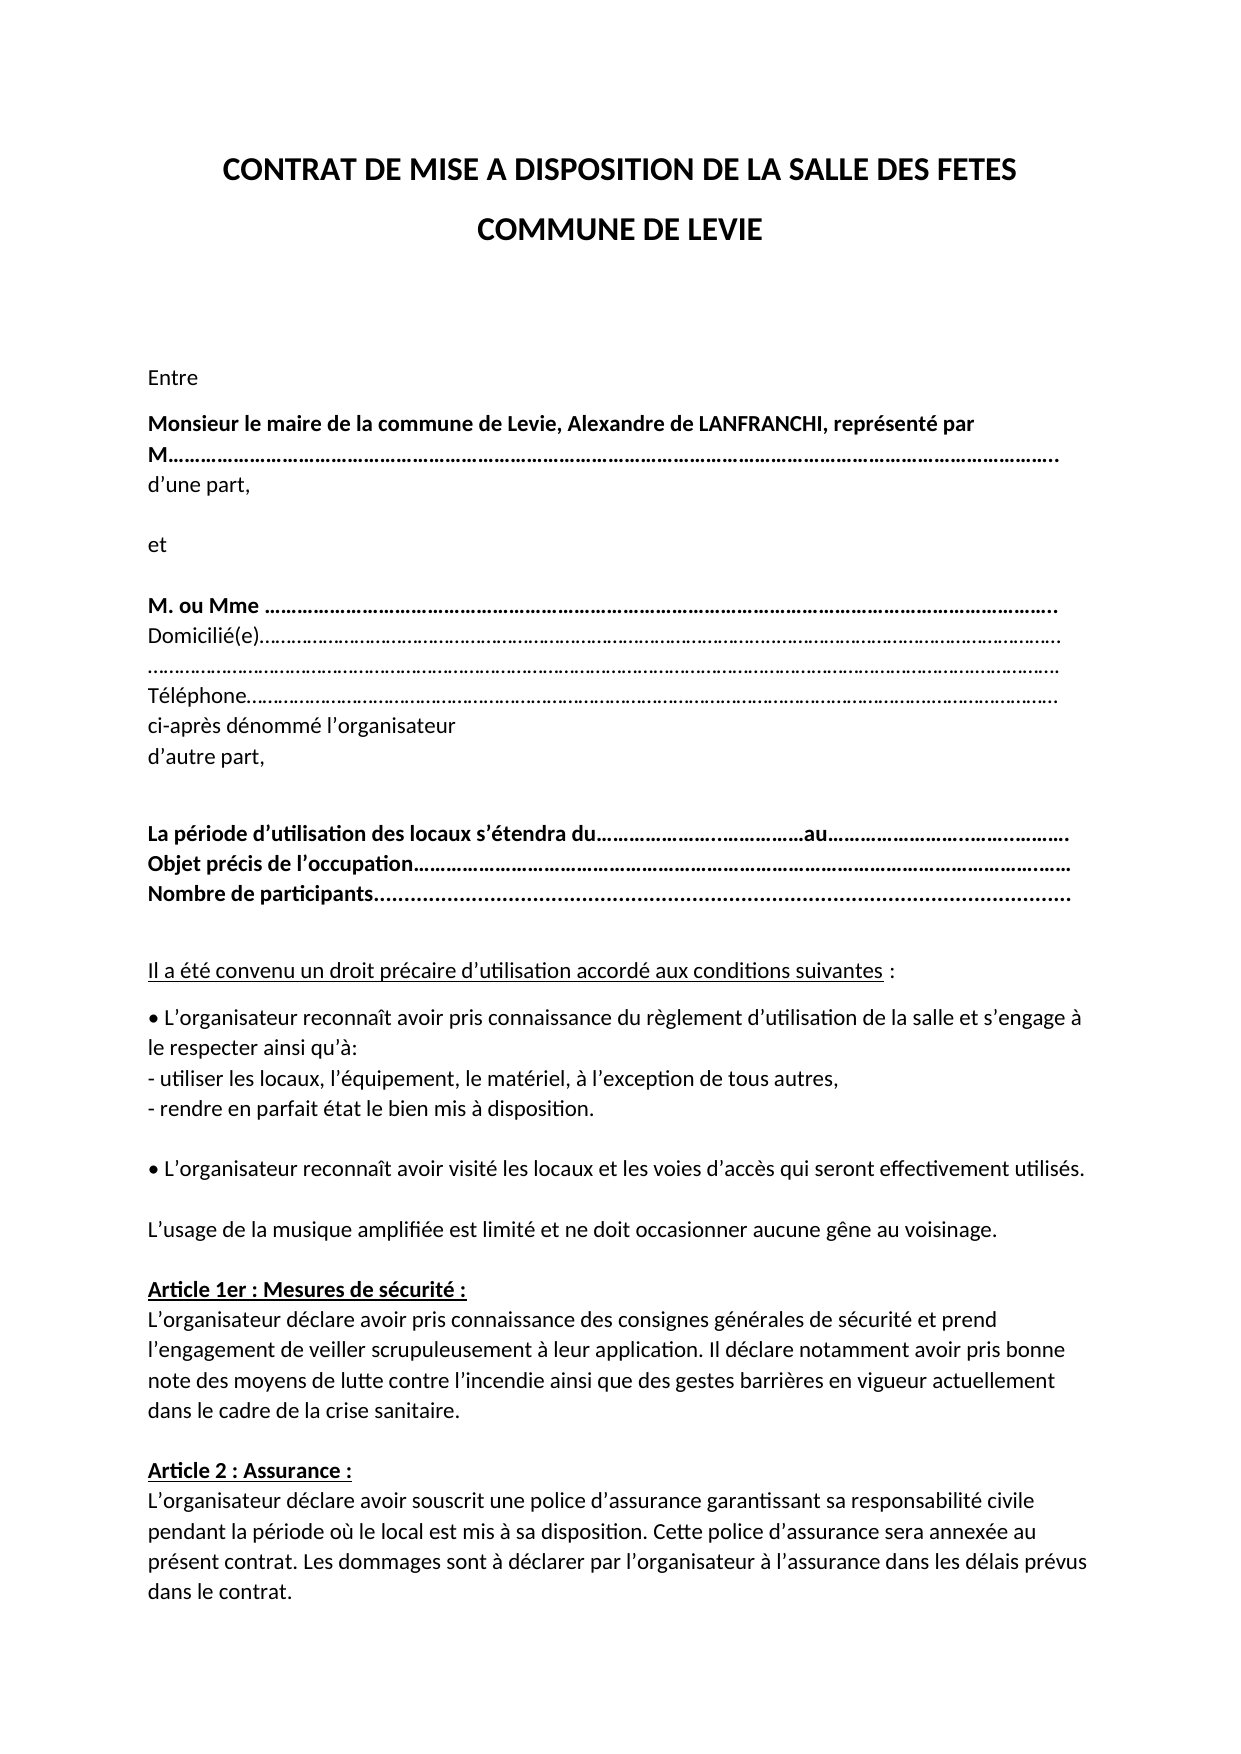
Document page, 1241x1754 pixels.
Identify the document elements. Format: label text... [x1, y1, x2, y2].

text d’une part, [148, 470, 1093, 498]
text et [148, 530, 1093, 558]
text L’usage de la musique amplifiée est limité et ne doit occasionner aucune gêne au voisinage. [148, 1215, 1093, 1243]
text ci-après dénommé l’organisateur [148, 712, 1093, 739]
text Téléphone………………………………………………………………………………………………………………….…………………… [148, 681, 1093, 709]
text - rendre en parfait état le bien mis à disposition. [148, 1094, 1093, 1122]
text Objet précis de l’occupation…………………………………………………………………………………………………….…… [148, 849, 1093, 877]
text CONTRAT DE MISE A DISPOSITION DE LA SALLE DES FETES [148, 148, 1093, 188]
text d’autre part, [148, 742, 1093, 770]
text Article 2 : Assurance : [148, 1456, 1093, 1484]
text • L’organisateur reconnaît avoir visité les locaux et les voies d’accès qui seront effectivement utilisés. [148, 1154, 1093, 1182]
text - utiliser les locaux, l’équipement, le matériel, à l’exception de tous autres, [148, 1064, 1093, 1092]
text Monsieur le maire de la commune de Levie, Alexandre de LANFRANCHI, représenté par [148, 409, 1093, 437]
text L’organisateur déclare avoir pris connaissance des consignes générales de sécurité et prend l’engagement de veiller scrupuleusement à leur application. Il déclare notamment avoir pris bonne note des moyens de lutte contre l’incendie ainsi que des gestes barrières en vigueur actuellement dans le cadre de la crise sanitaire. [148, 1305, 1093, 1424]
text Nombre de participants.................................................................................................................. [148, 879, 1093, 907]
text • L’organisateur reconnaît avoir pris connaissance du règlement d’utilisation de la salle et s’engage à le respecter ainsi qu’à: [148, 1003, 1093, 1061]
text Entre [148, 363, 1093, 391]
text M……………………………………………………………………………………………………………………………………………….. [148, 440, 1093, 468]
text Article 1er : Mesures de sécurité : [148, 1275, 1093, 1303]
text COMMUNE DE LEVIE [148, 208, 1093, 249]
text La période d’utilisation des locaux s’étendra du…………………..……………au……………………..……..………. [148, 819, 1093, 847]
text M. ou Mme ……………………………………………………………………………………………………………………………….. [148, 591, 1093, 619]
text Il a été convenu un droit précaire d’utilisation accordé aux conditions suivantes : [148, 956, 1093, 984]
text Domicilié(e)……………………………………………………………………………………..……………………………………………… [148, 621, 1093, 649]
text ………………………………………………………………………………………………………………………………………….……………. [148, 651, 1093, 679]
text L’organisateur déclare avoir souscrit une police d’assurance garantissant sa responsabilité civile pendant la période où le local est mis à sa disposition. Cette police d’assurance sera annexée au présent contrat. Les dommages sont à déclarer par l’organisateur à l’assurance dans les délais prévus dans le contrat. [148, 1487, 1093, 1605]
